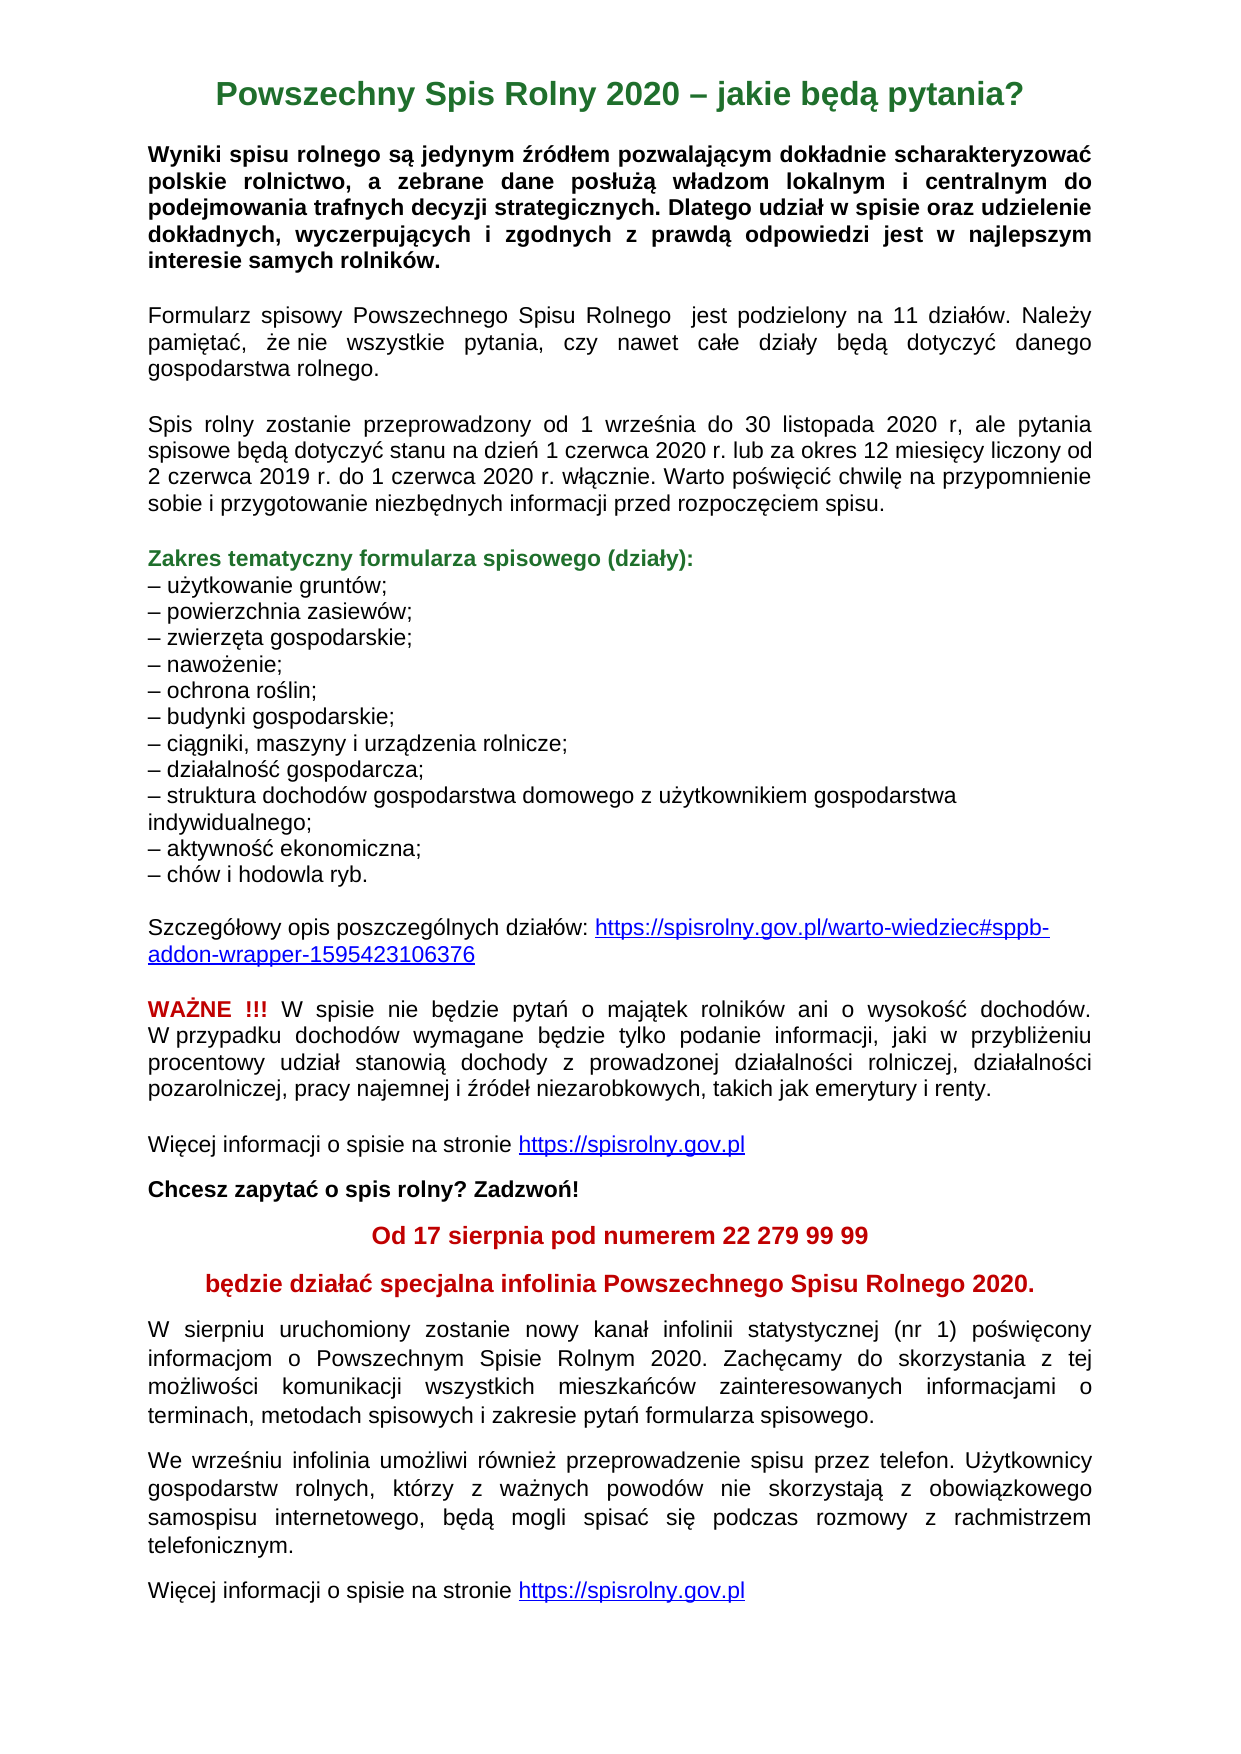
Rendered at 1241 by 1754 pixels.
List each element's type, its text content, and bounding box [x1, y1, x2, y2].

text – nawożenie; [148, 651, 1093, 677]
text Więcej informacji o spisie na stronie https://spisrolny.gov.pl [148, 1131, 1093, 1157]
text Od 17 sierpnia pod numerem 22 279 99 99 [148, 1221, 1093, 1249]
text – zwierzęta gospodarskie; [148, 624, 1093, 651]
text – działalność gospodarcza; [148, 756, 1093, 782]
text Chcesz zapytać o spis rolny? Zadzwoń! [148, 1176, 1093, 1202]
text Powszechny Spis Rolny 2020 – jakie będą pytania? [148, 74, 1093, 112]
text będzie działać specjalna infolinia Powszechnego Spisu Rolnego 2020. [148, 1268, 1093, 1297]
text Więcej informacji o spisie na stronie https://spisrolny.gov.pl [148, 1577, 1093, 1603]
text WAŻNE !!! W spisie nie będzie pytań o majątek rolników ani o wysokość dochodów. W przypadku dochodów wymagane będzie tylko podanie informacji, jaki w przybliżeniu procentowy udział stanowią dochody z prowadzonej działalności rolniczej, działalności pozarolniczej, pracy najemnej i źródeł niezarobkowych, takich jak emerytury i renty. [148, 996, 1093, 1101]
text We wrześniu infolinia umożliwi również przeprowadzenie spisu przez telefon. Użytkownicy gospodarstw rolnych, którzy z ważnych powodów nie skorzystają z obowiązkowego samospisu internetowego, będą mogli spisać się podczas rozmowy z rachmistrzem telefonicznym. [148, 1447, 1093, 1558]
text – ciągniki, maszyny i urządzenia rolnicze; [148, 730, 1093, 756]
text Szczegółowy opis poszczególnych działów: https://spisrolny.gov.pl/warto-wiedziec#sppb-addon-wrapper-1595423106376 [148, 914, 1093, 967]
text Formularz spisowy Powszechnego Spisu Rolnego jest podzielony na 11 działów. Należy pamiętać, że nie wszystkie pytania, czy nawet całe działy będą dotyczyć danego gospodarstwa rolnego. [148, 302, 1093, 381]
text Wyniki spisu rolnego są jedynym źródłem pozwalającym dokładnie scharakteryzować polskie rolnictwo, a zebrane dane posłużą władzom lokalnym i centralnym do podejmowania trafnych decyzji strategicznych. Dlatego udział w spisie oraz udzielenie dokładnych, wyczerpujących i zgodnych z prawdą odpowiedzi jest w najlepszym interesie samych rolników. [148, 141, 1093, 273]
text W sierpniu uruchomiony zostanie nowy kanał infolinii statystycznej (nr 1) poświęcony informacjom o Powszechnym Spisie Rolnym 2020. Zachęcamy do skorzystania z tej możliwości komunikacji wszystkich mieszkańców zainteresowanych informacjami o terminach, metodach spisowych i zakresie pytań formularza spisowego. [148, 1316, 1093, 1428]
text Spis rolny zostanie przeprowadzony od 1 września do 30 listopada 2020 r, ale pytania spisowe będą dotyczyć stanu na dzień 1 czerwca 2020 r. lub za okres 12 miesięcy liczony od 2 czerwca 2019 r. do 1 czerwca 2020 r. włącznie. Warto poświęcić chwilę na przypomnienie sobie i przygotowanie niezbędnych informacji przed rozpoczęciem spisu. [148, 411, 1093, 516]
text Zakres tematyczny formularza spisowego (działy): – użytkowanie gruntów; – powierzchnia zasiewów; [148, 545, 1093, 624]
text – ochrona roślin; [148, 677, 1093, 703]
text – aktywność ekonomiczna; [148, 835, 1093, 861]
text – struktura dochodów gospodarstwa domowego z użytkownikiem gospodarstwa indywidualnego; [148, 782, 1093, 835]
text – chów i hodowla ryb. [148, 861, 1093, 888]
text – budynki gospodarskie; [148, 703, 1093, 730]
